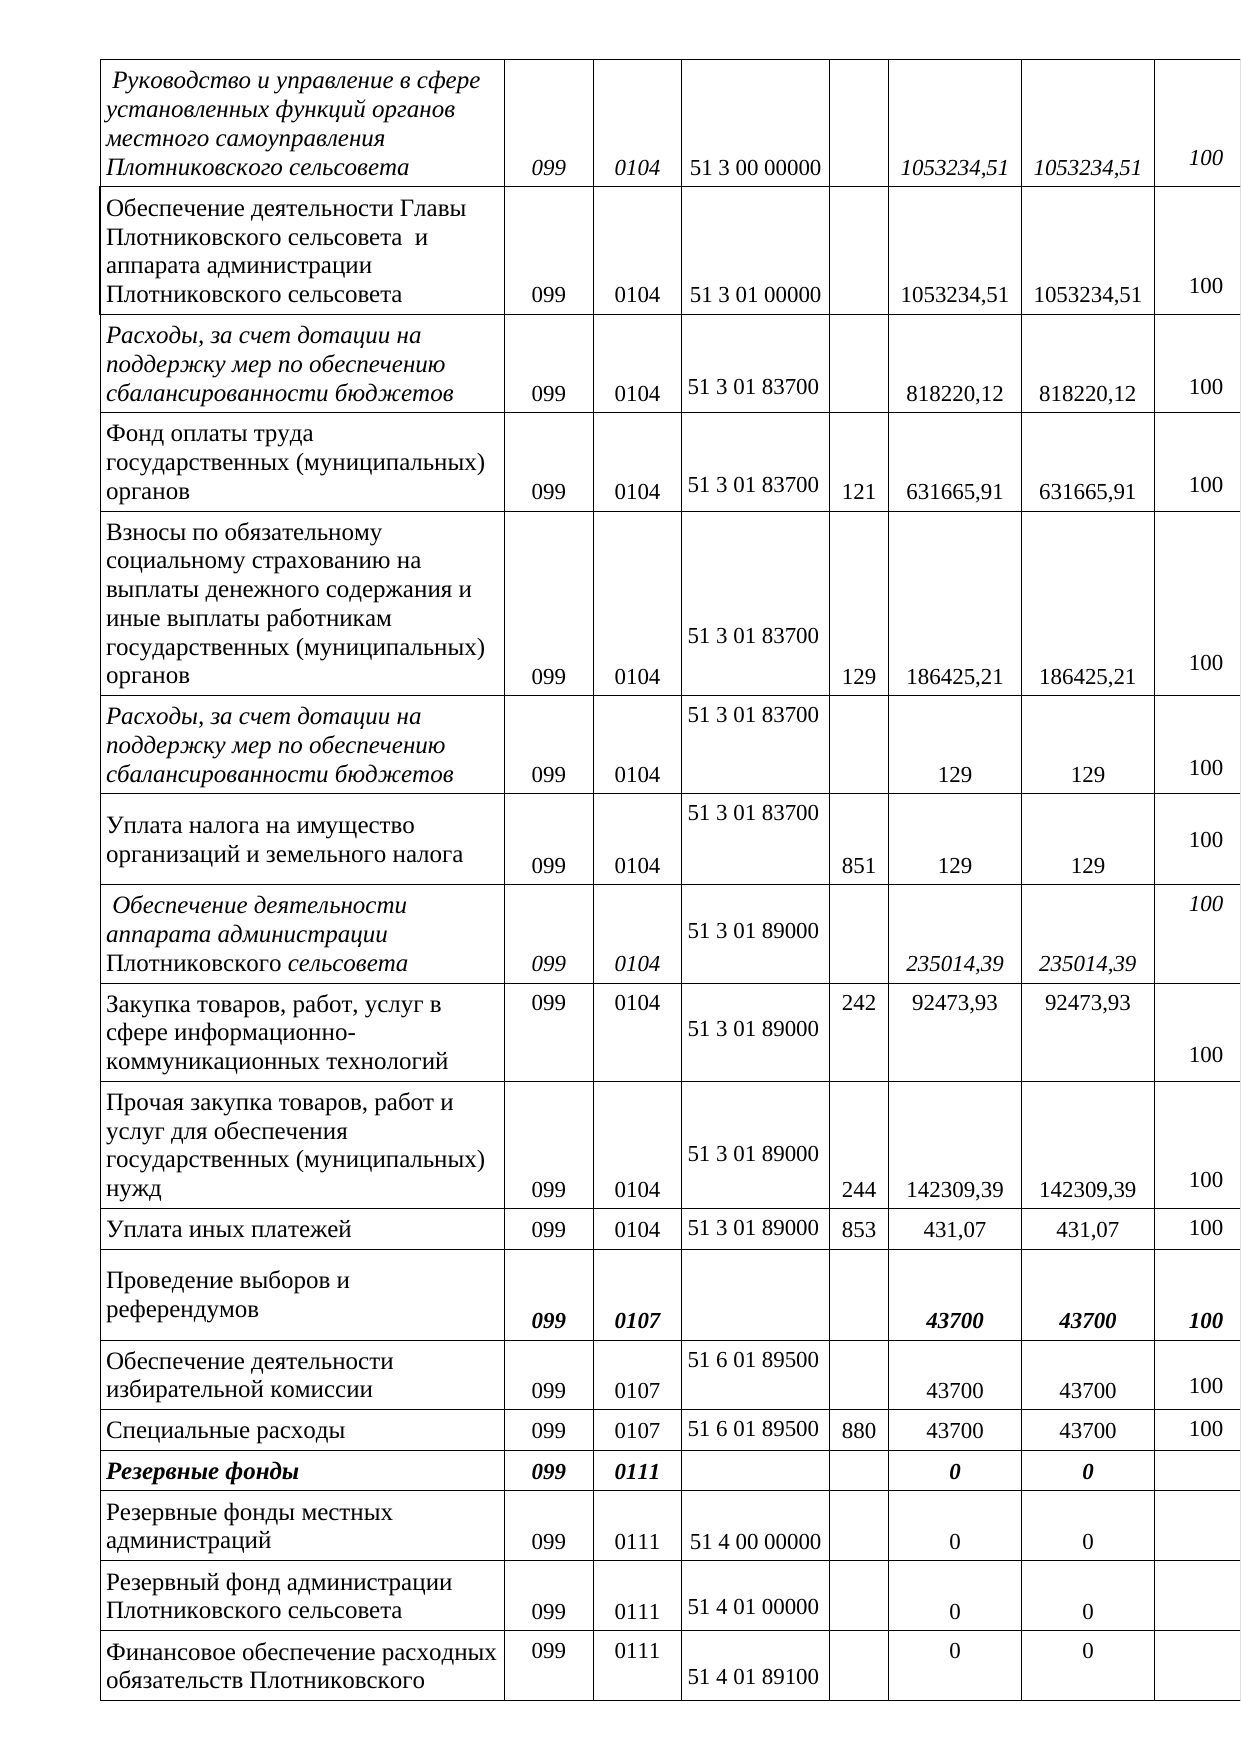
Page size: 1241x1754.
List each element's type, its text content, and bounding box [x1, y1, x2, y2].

table_cell [830, 315, 888, 412]
table_cell 0 [889, 1491, 1021, 1560]
table_cell 0104 [594, 187, 681, 313]
table_cell 121 [830, 413, 888, 511]
table_cell 0 [889, 1451, 1021, 1490]
table_cell 0111 [594, 1451, 681, 1490]
table_cell 129 [830, 512, 888, 695]
table_cell [830, 1250, 888, 1339]
table_cell 51 3 01 83700 [682, 512, 829, 695]
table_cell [101, 1631, 504, 1700]
table_cell 0 [889, 1631, 1021, 1700]
table_cell [830, 696, 888, 793]
table_cell 100 [1155, 794, 1240, 884]
table_cell 100 [1155, 315, 1240, 412]
table_cell 244 [830, 1082, 888, 1208]
table_cell 43700 [1022, 1410, 1154, 1450]
table_cell [830, 1631, 888, 1700]
table_cell 0104 [594, 1209, 681, 1248]
table_cell [830, 1561, 888, 1630]
table_cell 129 [1022, 794, 1154, 884]
table_cell 099 [505, 1209, 593, 1248]
table_cell 51 3 00 00000 [682, 60, 829, 186]
table_cell Специальные расходы [101, 1410, 504, 1450]
table_cell 099 [505, 512, 593, 695]
table_cell 51 3 01 89000 [682, 1209, 829, 1248]
table_cell 099 [505, 696, 593, 793]
table_cell 0104 [594, 984, 681, 1081]
table_cell 099 [505, 1341, 593, 1409]
table_cell 0 [1022, 1451, 1154, 1490]
table_cell 099 [505, 1561, 593, 1630]
table_cell 242 [830, 984, 888, 1081]
table_cell Резервный фонд администрации Плотниковского сельсовета [101, 1561, 504, 1630]
table_cell 099 [505, 1491, 593, 1560]
table_cell [830, 187, 888, 313]
table_cell 099 [505, 1631, 593, 1700]
table_cell 100 [1155, 1082, 1240, 1208]
table_cell Обеспечение деятельности аппарата администрации Плотниковского сельсовета [101, 885, 504, 982]
table_cell 142309,39 [1022, 1082, 1154, 1208]
table_cell Руководство и управление в сфере установленных функций органов местного самоуправления Плотниковского сельсовета [101, 60, 504, 186]
table_cell Расходы, за счет дотации на поддержку мер по обеспечению сбалансированности бюджетов [101, 696, 504, 793]
table_cell 43700 [889, 1341, 1021, 1409]
table_cell Уплата иных платежей [101, 1209, 504, 1248]
table_cell 099 [505, 187, 593, 313]
table_cell 129 [889, 794, 1021, 884]
table_cell 51 4 01 00000 [682, 1561, 829, 1630]
table_cell 099 [505, 1410, 593, 1450]
table_cell 51 3 01 83700 [682, 696, 829, 793]
table_cell 0104 [594, 512, 681, 695]
table_cell 100 [1155, 885, 1240, 982]
table_cell 851 [830, 794, 888, 884]
table_cell [682, 1250, 829, 1339]
table_cell [830, 60, 888, 186]
table_cell 0104 [594, 413, 681, 511]
table_cell 100 [1155, 512, 1240, 695]
table_cell 51 6 01 89500 [682, 1341, 829, 1409]
table_cell 100 [1155, 1341, 1240, 1409]
table_cell [1155, 1491, 1240, 1560]
table_cell 099 [505, 794, 593, 884]
table_cell 0111 [594, 1631, 681, 1700]
table_cell 1053234,51 [889, 60, 1021, 186]
table_cell 099 [505, 60, 593, 186]
table_cell 129 [1022, 696, 1154, 793]
table_cell 51 3 01 89000 [682, 1082, 829, 1208]
table_cell [830, 1341, 888, 1409]
table_cell 43700 [1022, 1250, 1154, 1339]
table_cell 0107 [594, 1341, 681, 1409]
table_cell Уплата налога на имущество организаций и земельного налога [101, 794, 504, 884]
table_cell 43700 [889, 1410, 1021, 1450]
table_cell 099 [505, 413, 593, 511]
table_cell 0 [1022, 1491, 1154, 1560]
table_cell 51 3 01 83700 [682, 794, 829, 884]
table_cell 100 [1155, 696, 1240, 793]
table_cell 0104 [594, 794, 681, 884]
table_cell 51 3 01 83700 [682, 315, 829, 412]
table_cell 631665,91 [889, 413, 1021, 511]
table_cell 51 6 01 89500 [682, 1410, 829, 1450]
table_cell [830, 1491, 888, 1560]
table_cell 818220,12 [889, 315, 1021, 412]
table_cell 631665,91 [1022, 413, 1154, 511]
table_cell Взносы по обязательному социальному страхованию на выплаты денежного содержания и иные выплаты работникам государственных (муниципальных) органов [101, 512, 504, 695]
table_cell 099 [505, 1250, 593, 1339]
table_cell 51 3 01 89000 [682, 984, 829, 1081]
table_cell [1155, 1451, 1240, 1490]
table_cell 51 4 01 89100 [682, 1631, 829, 1700]
table_cell 0107 [594, 1410, 681, 1450]
table_cell 853 [830, 1209, 888, 1248]
table_cell 235014,39 [1022, 885, 1154, 982]
table_cell 100 [1155, 1410, 1240, 1450]
table_cell 92473,93 [889, 984, 1021, 1081]
table_cell 880 [830, 1410, 888, 1450]
table_cell 0 [889, 1561, 1021, 1630]
table_cell 51 3 01 83700 [682, 413, 829, 511]
table_cell 43700 [889, 1250, 1021, 1339]
table_cell 100 [1155, 1250, 1240, 1339]
table_cell 0 [1022, 1561, 1154, 1630]
table_cell 431,07 [1022, 1209, 1154, 1248]
table_cell 1053234,51 [1022, 60, 1154, 186]
table_cell [1155, 1561, 1240, 1630]
table_cell 0104 [594, 885, 681, 982]
table_cell 099 [505, 885, 593, 982]
table_cell [1155, 1631, 1240, 1700]
table_cell [830, 885, 888, 982]
table_cell 0 [1022, 1631, 1154, 1700]
table_cell 099 [505, 1082, 593, 1208]
table_cell 099 [505, 984, 593, 1081]
table_cell 0104 [594, 696, 681, 793]
table_cell 099 [505, 1451, 593, 1490]
table_cell 142309,39 [889, 1082, 1021, 1208]
table_cell 43700 [1022, 1341, 1154, 1409]
table_cell 0111 [594, 1561, 681, 1630]
table_cell 100 [1155, 1209, 1240, 1248]
table_cell 1053234,51 [889, 187, 1021, 313]
table_cell 51 3 01 00000 [682, 187, 829, 313]
table_cell [682, 1451, 829, 1490]
table_cell Прочая закупка товаров, работ и услуг для обеспечения государственных (муниципальных) нужд [101, 1082, 504, 1208]
table_cell 0107 [594, 1250, 681, 1339]
table_cell 100 [1155, 984, 1240, 1081]
table_cell 431,07 [889, 1209, 1021, 1248]
table_cell 51 3 01 89000 [682, 885, 829, 982]
table_cell 186425,21 [1022, 512, 1154, 695]
table_cell 100 [1155, 60, 1240, 186]
table_cell 100 [1155, 187, 1240, 313]
table_cell Обеспечение деятельности Главы Плотниковского сельсовета и аппарата администрации Плотниковского сельсовета [101, 187, 504, 313]
table_cell 1053234,51 [1022, 187, 1154, 313]
table_cell 51 4 00 00000 [682, 1491, 829, 1560]
table_cell 0104 [594, 1082, 681, 1208]
table_cell 92473,93 [1022, 984, 1154, 1081]
table_cell 099 [505, 315, 593, 412]
table_cell 100 [1155, 413, 1240, 511]
table_cell 0104 [594, 60, 681, 186]
table_cell Фонд оплаты труда государственных (муниципальных) органов [101, 413, 504, 511]
table_cell 0104 [594, 315, 681, 412]
table_cell 0111 [594, 1491, 681, 1560]
table_cell Закупка товаров, работ, услуг в сфере информационно-коммуникационных технологий [101, 984, 504, 1081]
table_cell 186425,21 [889, 512, 1021, 695]
table_cell Резервные фонды [101, 1451, 504, 1490]
table_cell Резервные фонды местных администраций [101, 1491, 504, 1560]
table_cell 235014,39 [889, 885, 1021, 982]
table_cell 129 [889, 696, 1021, 793]
table_cell Расходы, за счет дотации на поддержку мер по обеспечению сбалансированности бюджетов [101, 315, 504, 412]
table_cell [830, 1451, 888, 1490]
table_cell 818220,12 [1022, 315, 1154, 412]
table_cell Проведение выборов и референдумов [101, 1250, 504, 1339]
table_cell Обеспечение деятельности избирательной комиссии [101, 1341, 504, 1409]
